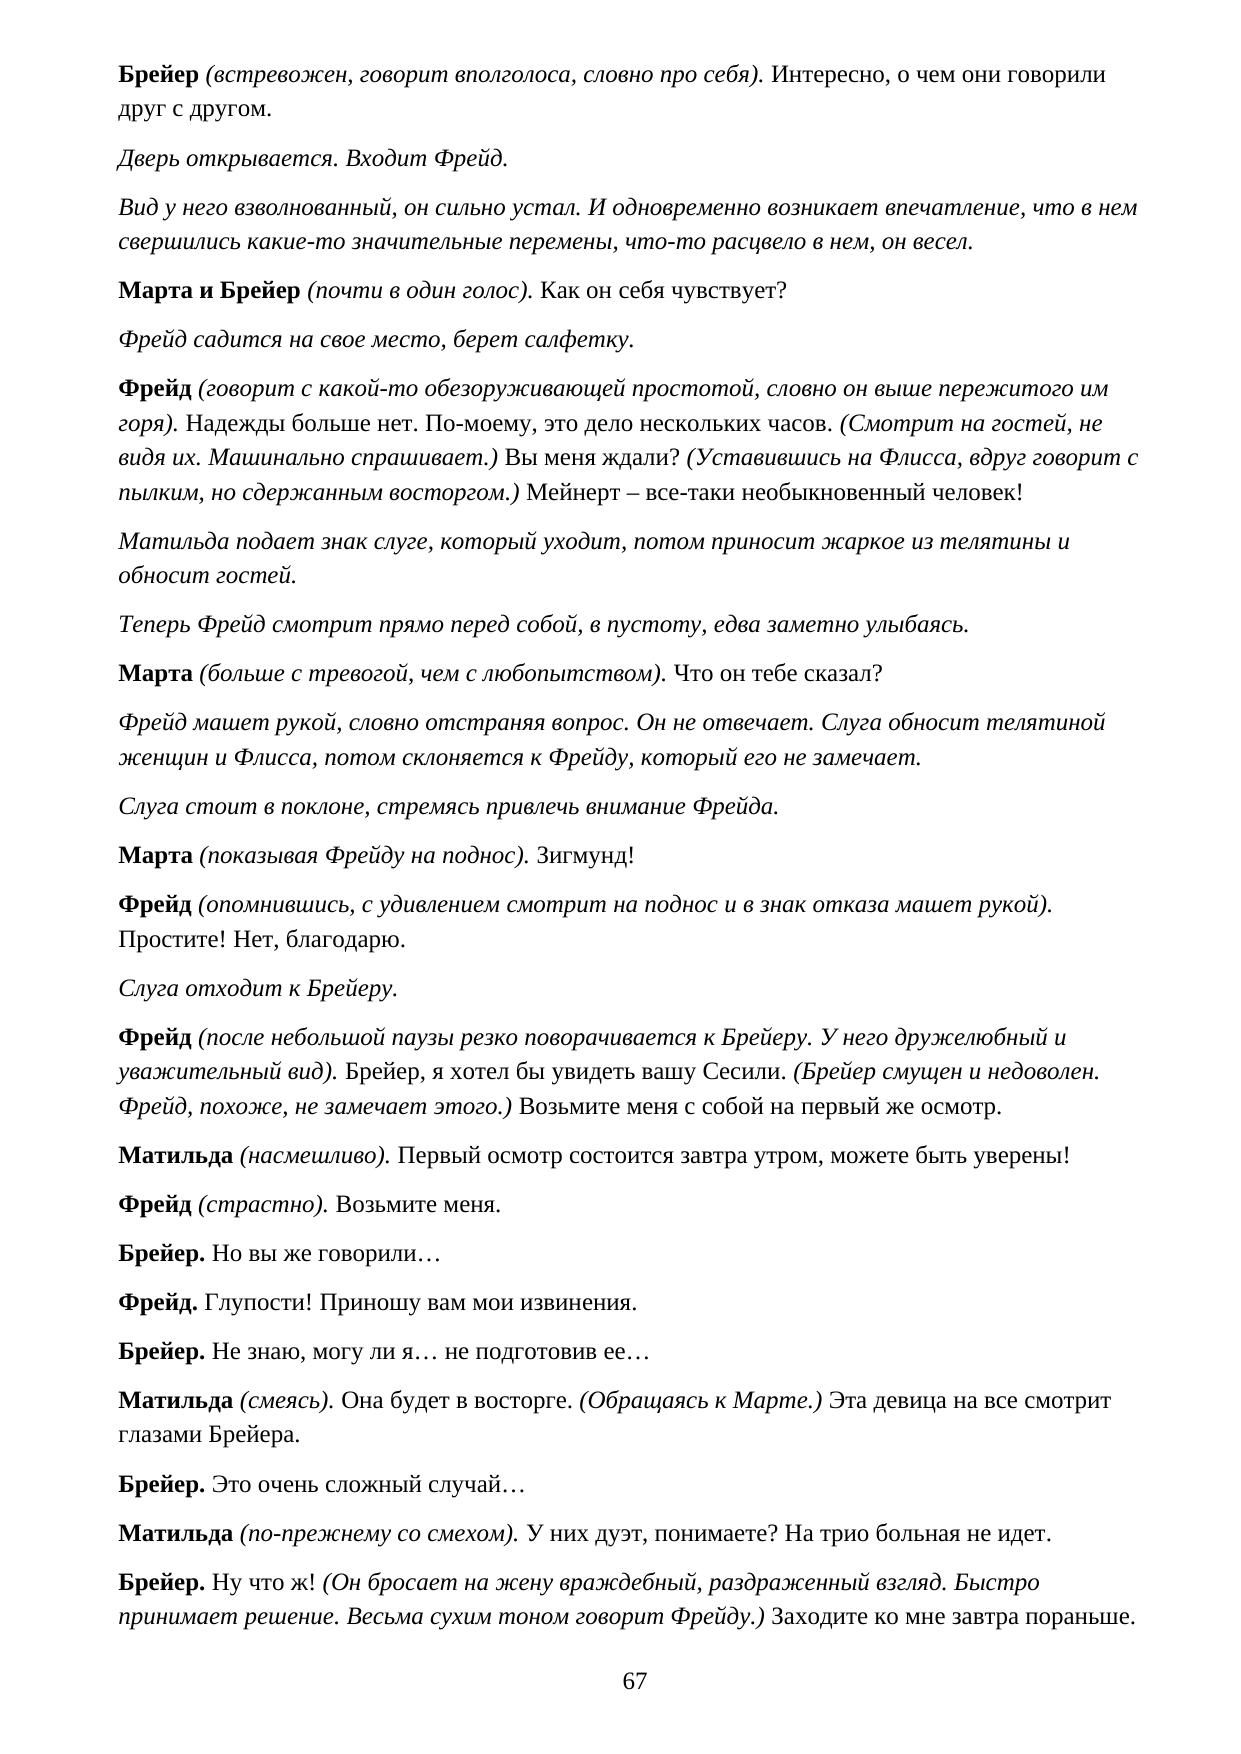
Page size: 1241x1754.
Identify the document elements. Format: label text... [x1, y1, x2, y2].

text Матильда подает знак слуге, который уходит, потом приносит жаркое из телятины и обносит гостей. [118, 526, 1152, 589]
text Слуга отходит к Брейеру. [118, 973, 1152, 1001]
text Фрейд. Глупости! Приношу вам мои извинения. [118, 1287, 1152, 1316]
text Фрейд машет рукой, словно отстраняя вопрос. Он не отвечает. Слуга обносит телятиной женщин и Флисса, потом склоняется к Фрейду, который его не замечает. [118, 707, 1152, 771]
text Брейер. Это очень сложный случай… [118, 1469, 1152, 1497]
text Фрейд (говорит с какой-то обезоруживающей простотой, словно он выше пережитого им горя). Надежды больше нет. По-моему, это дело нескольких часов. (Смотрит на гостей, не видя их. Машинально спрашивает.) Вы меня ждали? (Уставившись на Флисса, вдруг говорит с пылким, но сдержанным восторгом.) Мейнерт – все-таки необыкновенный человек! [118, 373, 1152, 506]
text Марта (больше с тревогой, чем с любопытством). Что он тебе сказал? [118, 658, 1152, 687]
text Теперь Фрейд смотрит прямо перед собой, в пустоту, едва заметно улыбаясь. [118, 609, 1152, 638]
text Фрейд (после небольшой паузы резко поворачивается к Брейеру. У него дружелюбный и уважительный вид). Брейер, я хотел бы увидеть вашу Сесили. (Брейер смущен и недоволен. Фрейд, похоже, не замечает этого.) Возьмите меня с собой на первый же осмотр. [118, 1022, 1152, 1119]
text Брейер. Не знаю, могу ли я… не подготовив ее… [118, 1336, 1152, 1365]
text Брейер. Но вы же говорили… [118, 1238, 1152, 1267]
text Вид у него взволнованный, он сильно устал. И одновременно возникает впечатление, что в нем свершились какие-то значительные перемены, что-то расцвело в нем, он весел. [118, 192, 1152, 255]
text Марта (показывая Фрейду на поднос). Зигмунд! [118, 840, 1152, 869]
text Фрейд (страстно). Возьмите меня. [118, 1189, 1152, 1218]
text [118, 1567, 1152, 1630]
text Брейер (встревожен, говорит вполголоса, словно про себя). Интересно, о чем они говорили друг с другом. [118, 59, 1152, 122]
text Слуга стоит в поклоне, стремясь привлечь внимание Фрейда. [118, 791, 1152, 820]
text Матильда (по-прежнему со смехом). У них дуэт, понимаете? На трио больная не идет. [118, 1518, 1152, 1546]
text Дверь открывается. Входит Фрейд. [118, 143, 1152, 171]
text Фрейд (опомнившись, с удивлением смотрит на поднос и в знак отказа машет рукой). Простите! Нет, благодарю. [118, 889, 1152, 952]
text Марта и Брейер (почти в один голос). Как он себя чувствует? [118, 275, 1152, 304]
text Фрейд садится на свое место, берет салфетку. [118, 324, 1152, 353]
text Матильда (смеясь). Она будет в восторге. (Обращаясь к Марте.) Эта девица на все смотрит глазами Брейера. [118, 1385, 1152, 1448]
text Матильда (насмешливо). Первый осмотр состоится завтра утром, можете быть уверены! [118, 1140, 1152, 1168]
